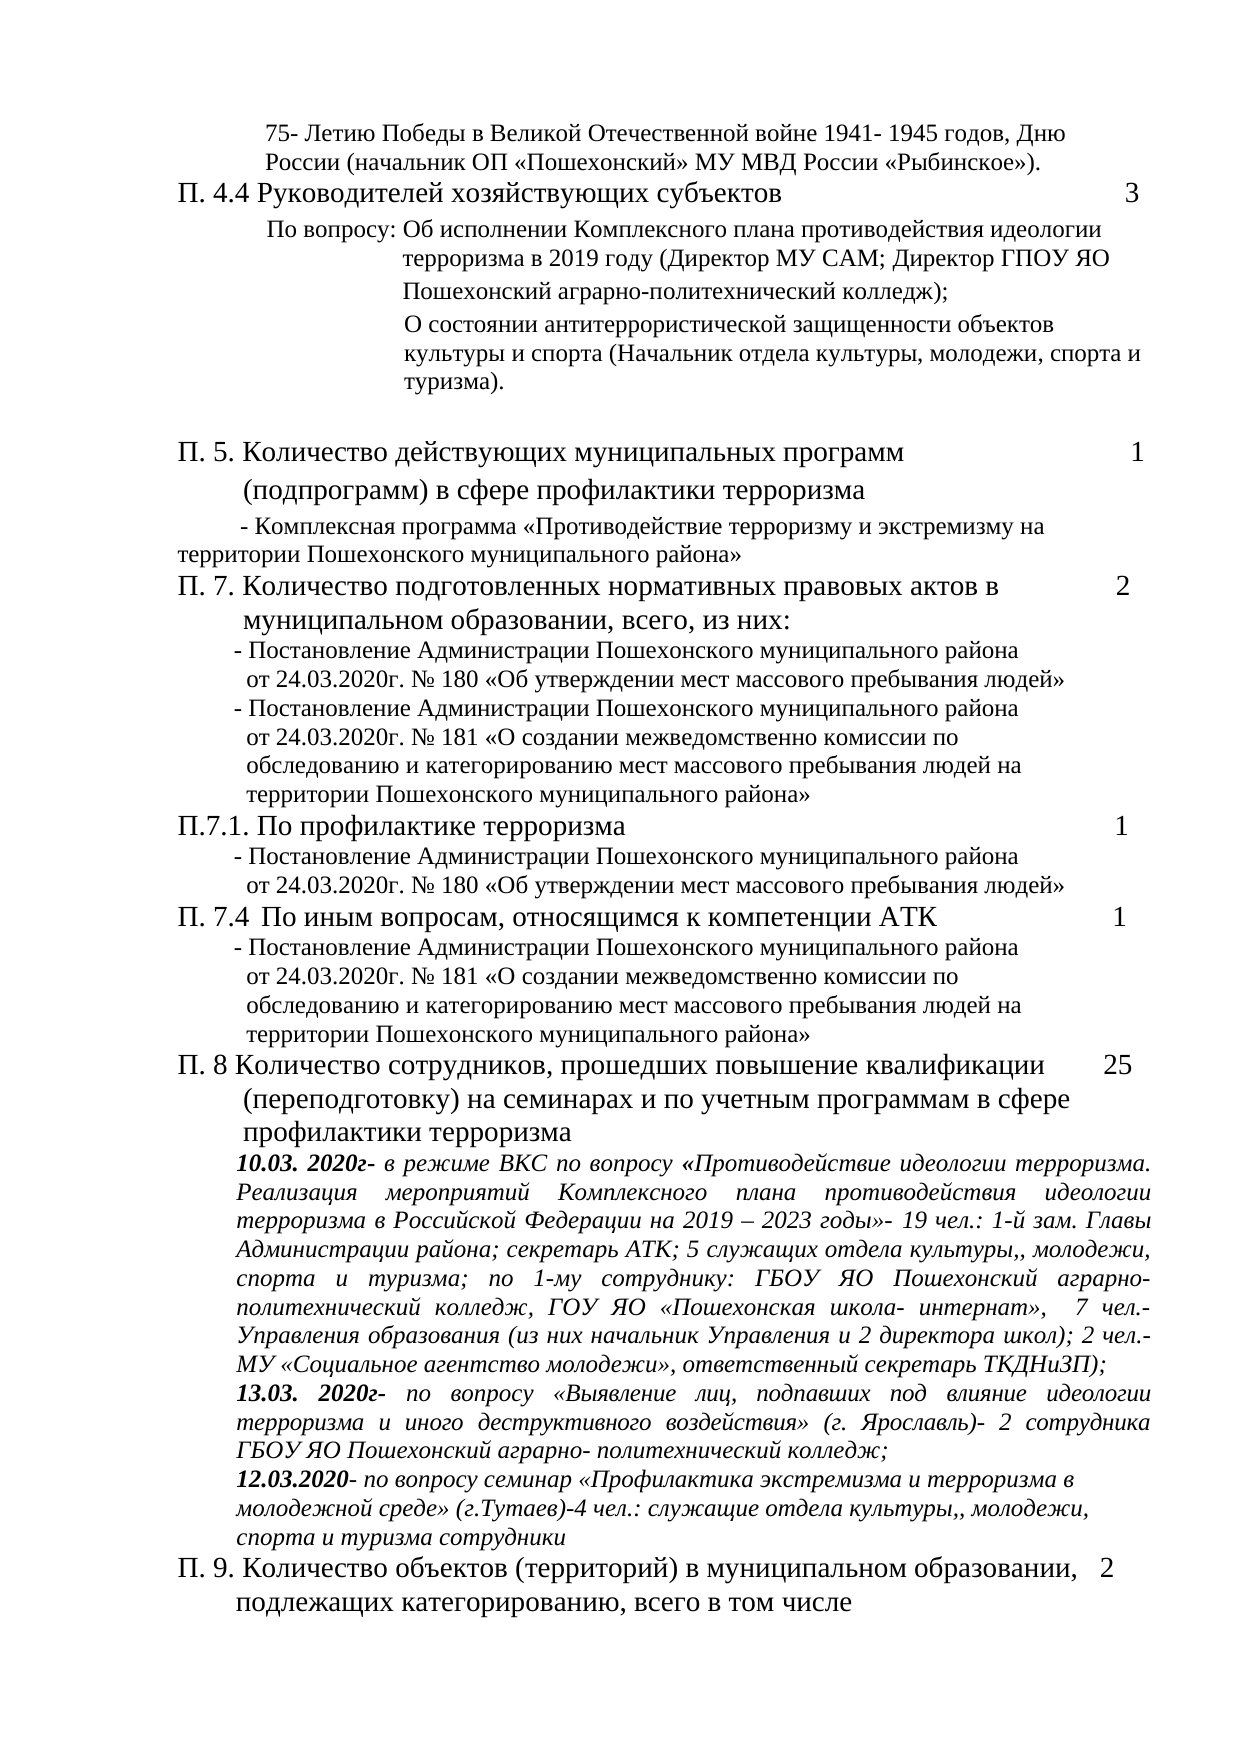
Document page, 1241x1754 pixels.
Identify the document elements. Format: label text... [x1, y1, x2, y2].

text (переподготовку) на семинарах и по учетным программам в сфере [177, 1081, 1152, 1114]
list П. 4.4 Руководителей хозяйствующих субъектов 3 [177, 176, 1152, 209]
text П.7.1. По профилактике терроризма 1 [177, 808, 1152, 841]
text от 24.03.2020г. № 180 «Об утверждении мест массового пребывания людей» [177, 870, 1152, 899]
list культуры и спорта (Начальник отдела культуры, молодежи, спорта и [148, 338, 1152, 366]
list О состоянии антитеррористической защищенности объектов [148, 309, 1152, 338]
text профилактики терроризма [177, 1114, 1152, 1148]
text П. 9. Количество объектов (территорий) в муниципальном образовании, 2 [177, 1551, 1152, 1584]
text обследованию и категорированию мест массового пребывания людей на [177, 750, 1152, 779]
list (подпрограмм) в сфере профилактики терроризма [177, 472, 1152, 506]
list России (начальник ОП «Пошехонский» МУ МВД России «Рыбинское»). [177, 147, 1152, 176]
text от 24.03.2020г. № 180 «Об утверждении мест массового пребывания людей» [177, 664, 1152, 693]
text территории Пошехонского муниципального района» [177, 1019, 1152, 1047]
text 13.03. 2020г- по вопросу «Выявление лиц, подпавших под влияние идеологии терроризма и иного деструктивного воздействия» (г. Ярославль)- 2 сотрудника ГБОУ ЯО Пошехонский аграрно- политехнический колледж; [236, 1378, 1152, 1464]
text П. 8 Количество сотрудников, прошедших повышение квалификации 25 [177, 1047, 1152, 1081]
text 12.03.2020- по вопросу семинар «Профилактика экстремизма и терроризма в молодежной среде» (г.Тутаев)-4 чел.: служащие отдела культуры,, молодежи, спорта и туризма сотрудники [236, 1464, 1152, 1551]
text - Постановление Администрации Пошехонского муниципального района [177, 932, 1152, 961]
list 75- Летию Победы в Великой Отечественной войне 1941- 1945 годов, Дню [177, 118, 1152, 147]
text от 24.03.2020г. № 181 «О создании межведомственно комиссии по [177, 961, 1152, 990]
text 10.03. 2020г- в режиме ВКС по вопросу «Противодействие идеологии терроризма. Реализация мероприятий Комплексного плана противодействия идеологии терроризма в Российской Федерации на 2019 – 2023 годы»- 19 чел.: 1-й зам. Главы Администрации района; секретарь АТК; 5 служащих отдела культуры,, молодежи, спорта и туризма; по 1-му сотруднику: ГБОУ ЯО Пошехонский аграрно- политехнический колледж, ГОУ ЯО «Пошехонская школа- интернат», 7 чел.- Управления образования (из них начальник Управления и 2 директора школ); 2 чел.- МУ «Социальное агентство молодежи», ответственный секретарь ТКДНиЗП); [236, 1148, 1152, 1378]
text П. 7.4 По иным вопросам, относящимся к компетенции АТК 1 [177, 899, 1152, 932]
text - Постановление Администрации Пошехонского муниципального района [177, 635, 1152, 664]
text муниципальном образовании, всего, из них: [177, 602, 1152, 635]
list Пошехонский аграрно-политехнический колледж); [177, 276, 1152, 305]
list П. 5. Количество действующих муниципальных программ 1 [177, 434, 1152, 467]
list - Комплексная программа «Противодействие терроризму и экстремизму на территории Пошехонского муниципального района» [177, 511, 1152, 568]
list терроризма в 2019 году (Директор МУ САМ; Директор ГПОУ ЯО [177, 243, 1152, 272]
text от 24.03.2020г. № 181 «О создании межведомственно комиссии по [177, 722, 1152, 750]
text П. 7. Количество подготовленных нормативных правовых актов в 2 [177, 568, 1152, 602]
text подлежащих категорированию, всего в том числе [177, 1584, 1152, 1618]
text - Постановление Администрации Пошехонского муниципального района [177, 693, 1152, 722]
list По вопросу: Об исполнении Комплексного плана противодействия идеологии [148, 214, 1152, 243]
text обследованию и категорированию мест массового пребывания людей на [177, 990, 1152, 1019]
text - Постановление Администрации Пошехонского муниципального района [177, 841, 1152, 870]
list туризма). [148, 366, 1152, 395]
text территории Пошехонского муниципального района» [177, 779, 1152, 808]
